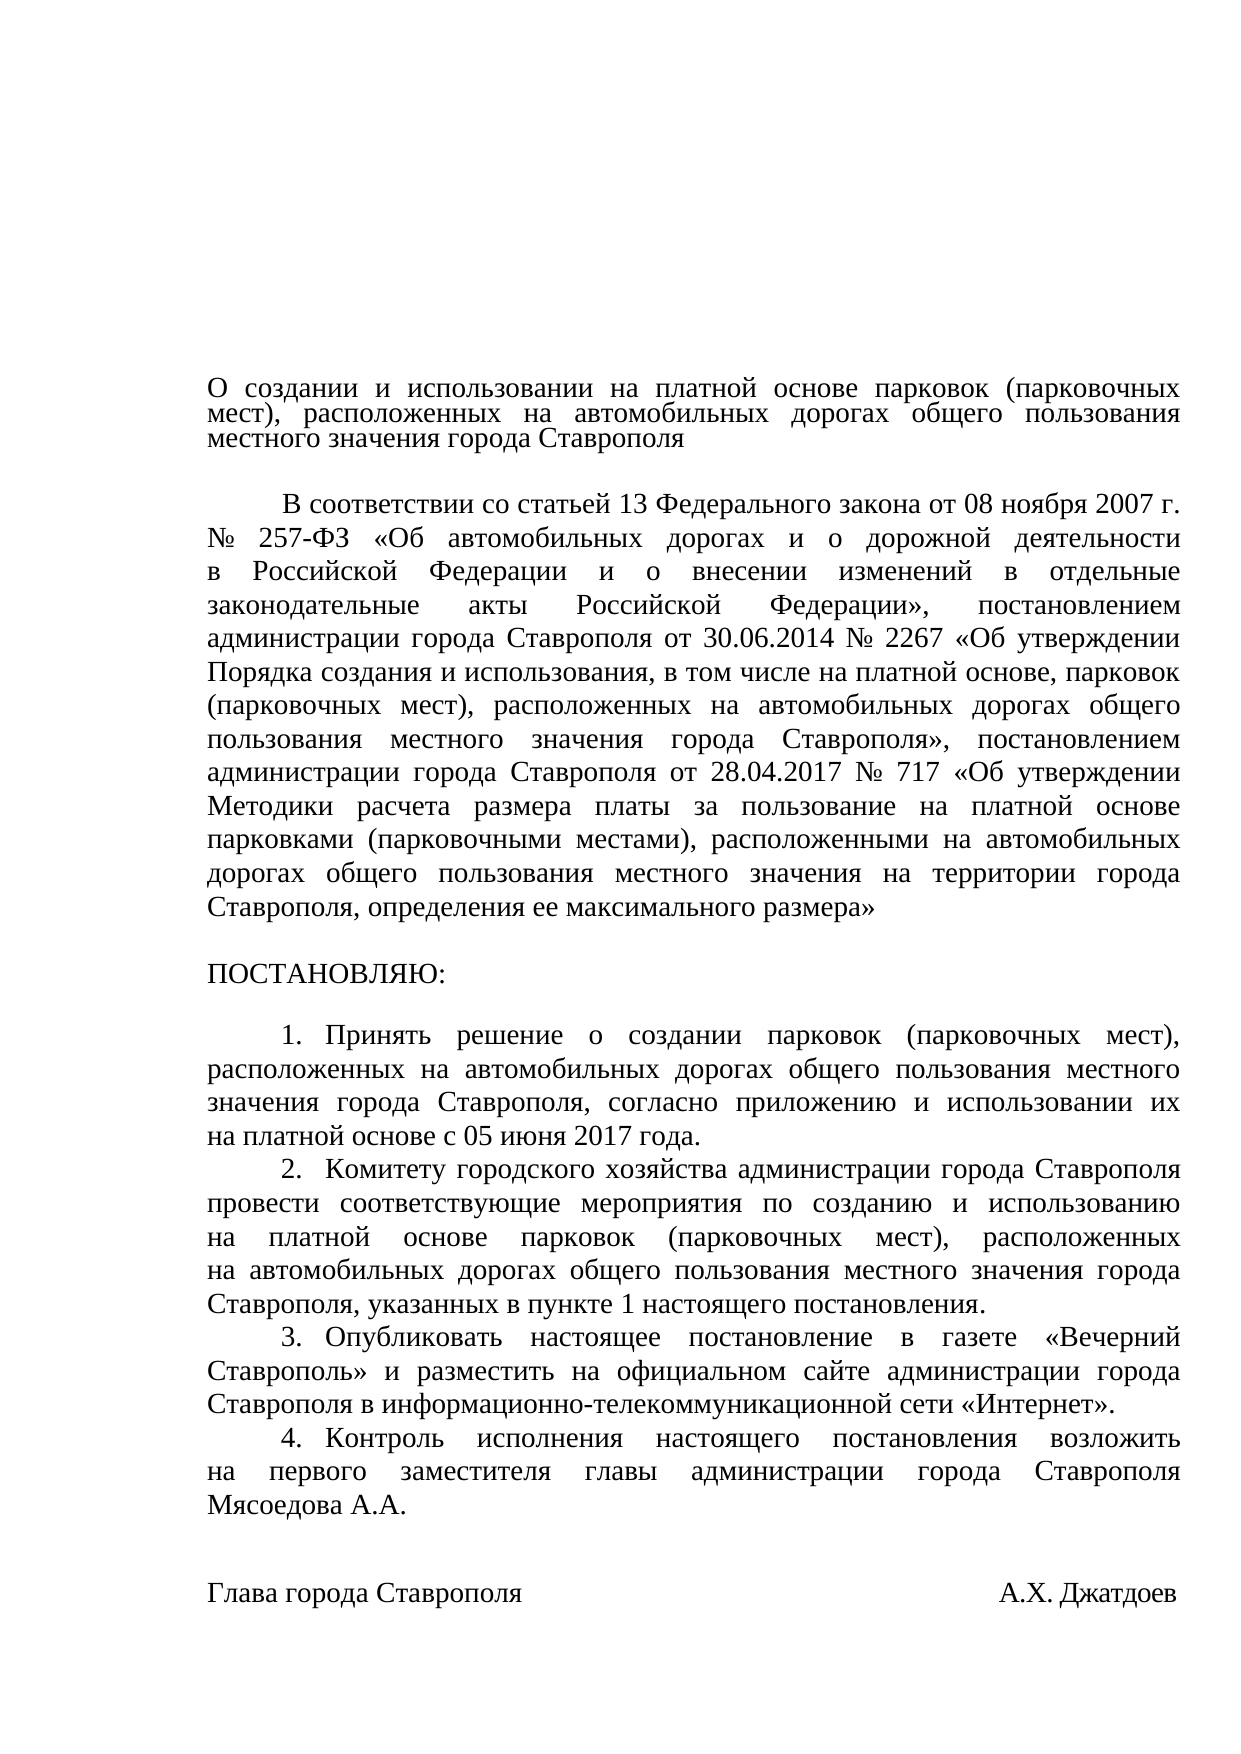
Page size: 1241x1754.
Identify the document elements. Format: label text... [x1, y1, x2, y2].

list Принять решение о создании парковок (парковочных мест), расположенных на автомобильных дорогах общего пользования местного значения города Ставрополя, согласно приложению и использовании их на платной основе с 05 июня 2017 года. [207, 1017, 1181, 1152]
text Глава города Ставрополя А.Х. Джатдоев [207, 1583, 1066, 1608]
text В соответствии со статьей 13 Федерального закона от 08 ноября 2007 г. № 257-ФЗ «Об автомобильных дорогах и о дорожной деятельности в Российской Федерации и о внесении изменений в отдельные законодательные акты Российской Федерации», постановлением администрации города Ставрополя от 30.06.2014 № 2267 «Об утверждении Порядка создания и использования, в том числе на платной основе, парковок (парковочных мест), расположенных на автомобильных дорогах общего пользования местного значения города Ставрополя», постановлением администрации города Ставрополя от 28.04.2017 № 717 «Об утверждении Методики расчета размера платы за пользование на платной основе парковками (парковочными местами), расположенными на автомобильных дорогах общего пользования местного значения на территории города Ставрополя, определения ее максимального размера» [207, 486, 1181, 922]
list Контроль исполнения настоящего постановления возложить на первого заместителя главы администрации города Ставрополя Мясоедова А.А. [207, 1420, 1181, 1521]
text О создании и использовании на платной основе парковок (парковочных мест), расположенных на автомобильных дорогах общего пользования местного значения города Ставрополя [207, 378, 1181, 453]
list Опубликовать настоящее постановление в газете «Вечерний Ставрополь» и разместить на официальном сайте администрации города Ставрополя в информационно-телекоммуникационной сети «Интернет». [207, 1319, 1181, 1420]
list Комитету городского хозяйства администрации города Ставрополя провести соответствующие мероприятия по созданию и использованию на платной основе парковок (парковочных мест), расположенных на автомобильных дорогах общего пользования местного значения города Ставрополя, указанных в пункте 1 настоящего постановления. [207, 1152, 1181, 1319]
text Глава города Ставрополя А.Х. Джатдоев [1076, 1583, 1181, 1608]
text ПОСТАНОВЛЯЮ: [207, 956, 1181, 989]
